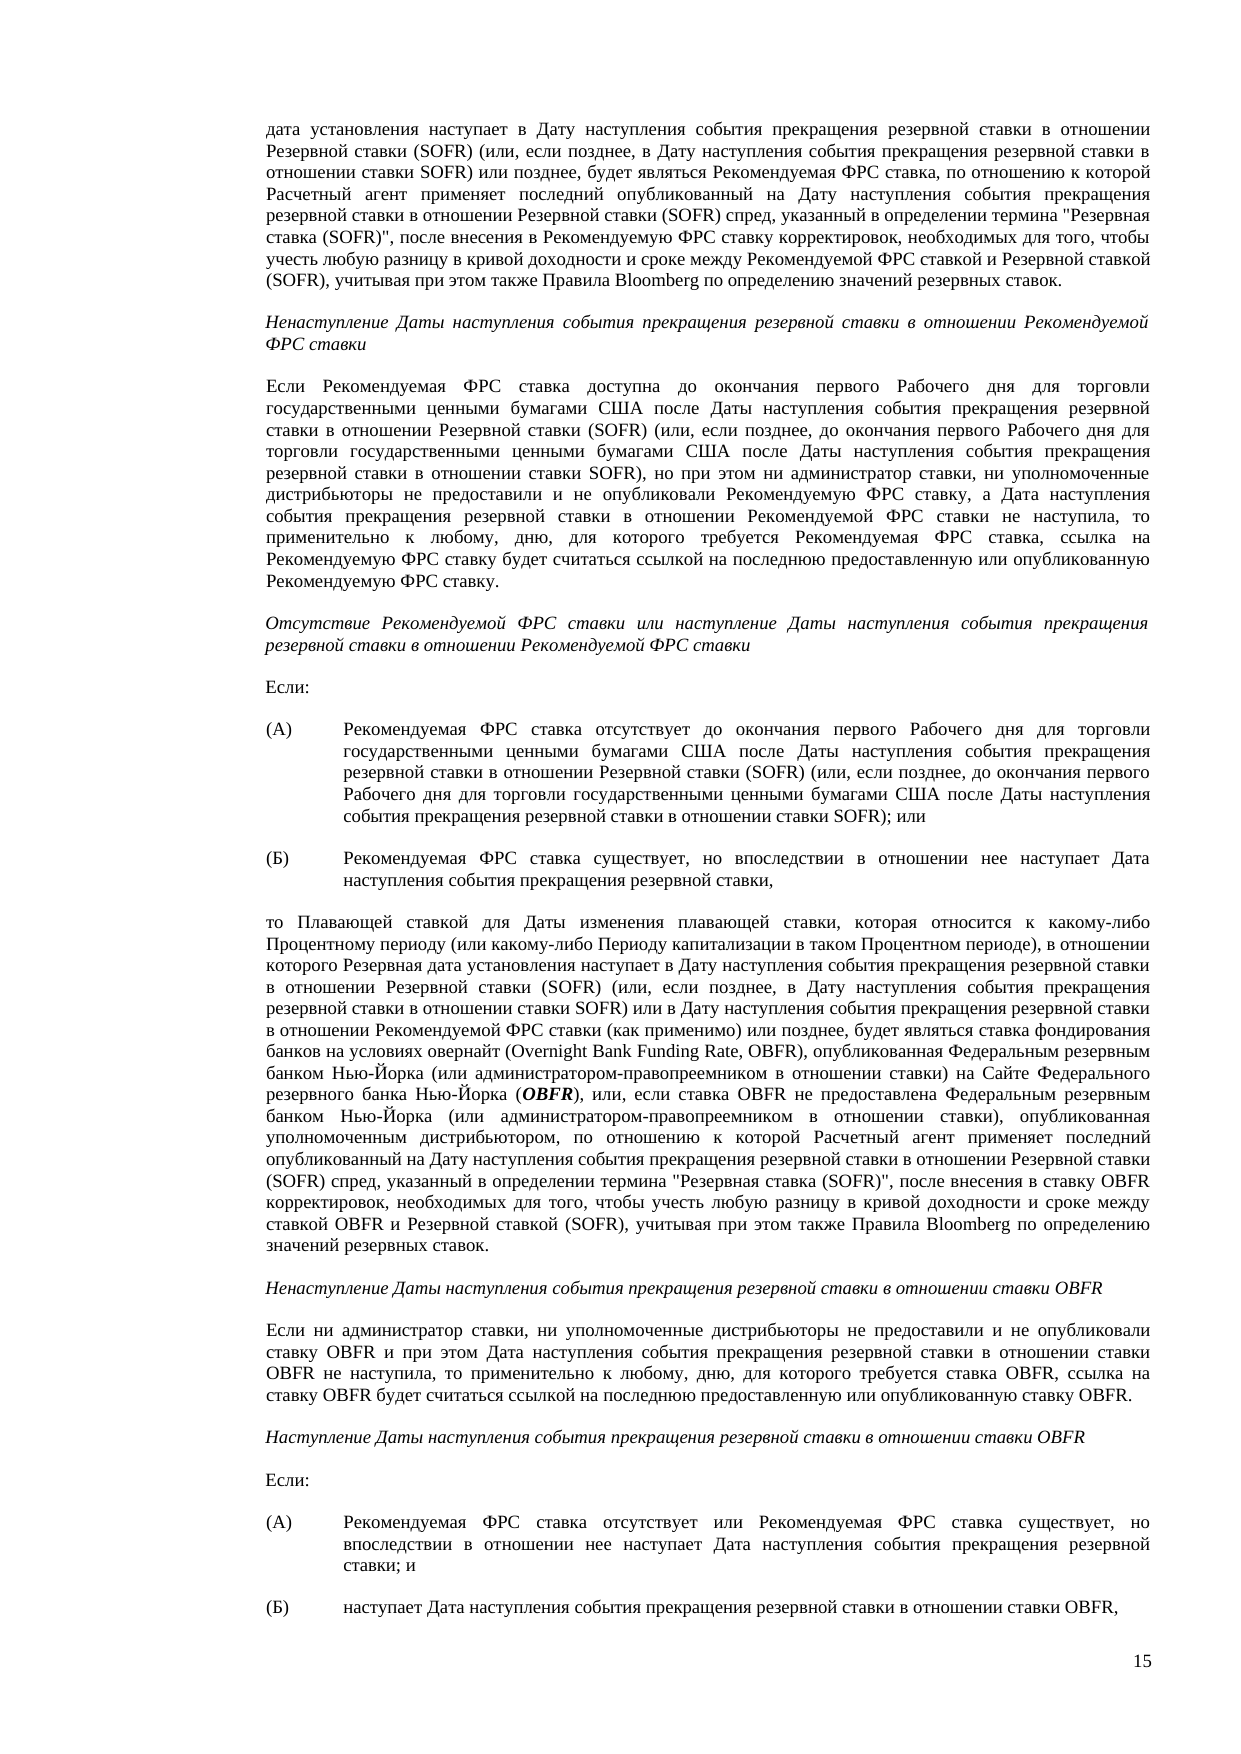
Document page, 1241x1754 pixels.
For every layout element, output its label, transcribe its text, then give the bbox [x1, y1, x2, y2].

text (Б) Рекомендуемая ФРС ставка существует, но впоследствии в отношении нее наступает Дата наступления события прекращения резервной ставки, [266, 847, 1152, 890]
text Ненаступление Даты наступления события прекращения резервной ставки в отношении ставки OBFR [265, 1277, 1152, 1298]
text Наступление Даты наступления события прекращения резервной ставки в отношении ставки OBFR [265, 1426, 1152, 1448]
text то Плавающей ставкой для Даты изменения плавающей ставки, которая относится к какому-либо Процентному периоду (или какому-либо Периоду капитализации в таком Процентном периоде), в отношении которого Резервная дата установления наступает в Дату наступления события прекращения резервной ставки в отношении Резервной ставки (SOFR) (или, если позднее, в Дату наступления события прекращения резервной ставки в отношении ставки SOFR) или в Дату наступления события прекращения резервной ставки в отношении Рекомендуемой ФРС ставки (как применимо) или позднее, будет являться ставка фондирования банков на условиях овернайт (Overnight Bank Funding Rate, OBFR), опубликованная Федеральным резервным банком Нью-Йорка (или администратором-правопреемником в отношении ставки) на Сайте Федерального резервного банка Нью-Йорка (OBFR), или, если ставка OBFR не предоставлена Федеральным резервным банком Нью-Йорка (или администратором-правопреемником в отношении ставки), опубликованная уполномоченным дистрибьютором, по отношению к которой Расчетный агент применяет последний опубликованный на Дату наступления события прекращения резервной ставки в отношении Резервной ставки (SOFR) спред, указанный в определении термина "Резервная ставка (SOFR)", после внесения в ставку OBFR корректировок, необходимых для того, чтобы учесть любую разницу в кривой доходности и сроке между ставкой OBFR и Резервной ставкой (SOFR), учитывая при этом также Правила Bloomberg по определению значений резервных ставок. [266, 911, 1152, 1256]
text (A) Рекомендуемая ФРС ставка отсутствует до окончания первого Рабочего дня для торговли государственными ценными бумагами США после Даты наступления события прекращения резервной ставки в отношении Резервной ставки (SOFR) (или, если позднее, до окончания первого Рабочего дня для торговли государственными ценными бумагами США после Даты наступления события прекращения резервной ставки в отношении ставки SOFR); или [266, 718, 1152, 826]
text Если: [265, 1468, 1152, 1490]
text Если: [265, 676, 1152, 697]
text (A) Рекомендуемая ФРС ставка отсутствует или Рекомендуемая ФРС ставка существует, но впоследствии в отношении нее наступает Дата наступления события прекращения резервной ставки; и [266, 1511, 1152, 1576]
text Если Рекомендуемая ФРС ставка доступна до окончания первого Рабочего дня для торговли государственными ценными бумагами США после Даты наступления события прекращения резервной ставки в отношении Резервной ставки (SOFR) (или, если позднее, до окончания первого Рабочего дня для торговли государственными ценными бумагами США после Даты наступления события прекращения резервной ставки в отношении ставки SOFR), но при этом ни администратор ставки, ни уполномоченные дистрибьюторы не предоставили и не опубликовали Рекомендуемую ФРС ставку, а Дата наступления события прекращения резервной ставки в отношении Рекомендуемой ФРС ставки не наступила, то применительно к любому, дню, для которого требуется Рекомендуемая ФРС ставка, ссылка на Рекомендуемую ФРС ставку будет считаться ссылкой на последнюю предоставленную или опубликованную Рекомендуемую ФРС ставку. [266, 375, 1152, 591]
text Если ни администратор ставки, ни уполномоченные дистрибьюторы не предоставили и не опубликовали ставку OBFR и при этом Дата наступления события прекращения резервной ставки в отношении ставки OBFR не наступила, то применительно к любому, дню, для которого требуется ставка OBFR, ссылка на ставку OBFR будет считаться ссылкой на последнюю предоставленную или опубликованную ставку OBFR. [266, 1319, 1152, 1405]
text (Б) наступает Дата наступления события прекращения резервной ставки в отношении ставки OBFR, [266, 1596, 1152, 1618]
text Ненаступление Даты наступления события прекращения резервной ставки в отношении Рекомендуемой ФРС ставки [265, 311, 1152, 354]
text Отсутствие Рекомендуемой ФРС ставки или наступление Даты наступления события прекращения резервной ставки в отношении Рекомендуемой ФРС ставки [265, 612, 1152, 655]
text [266, 118, 1152, 291]
